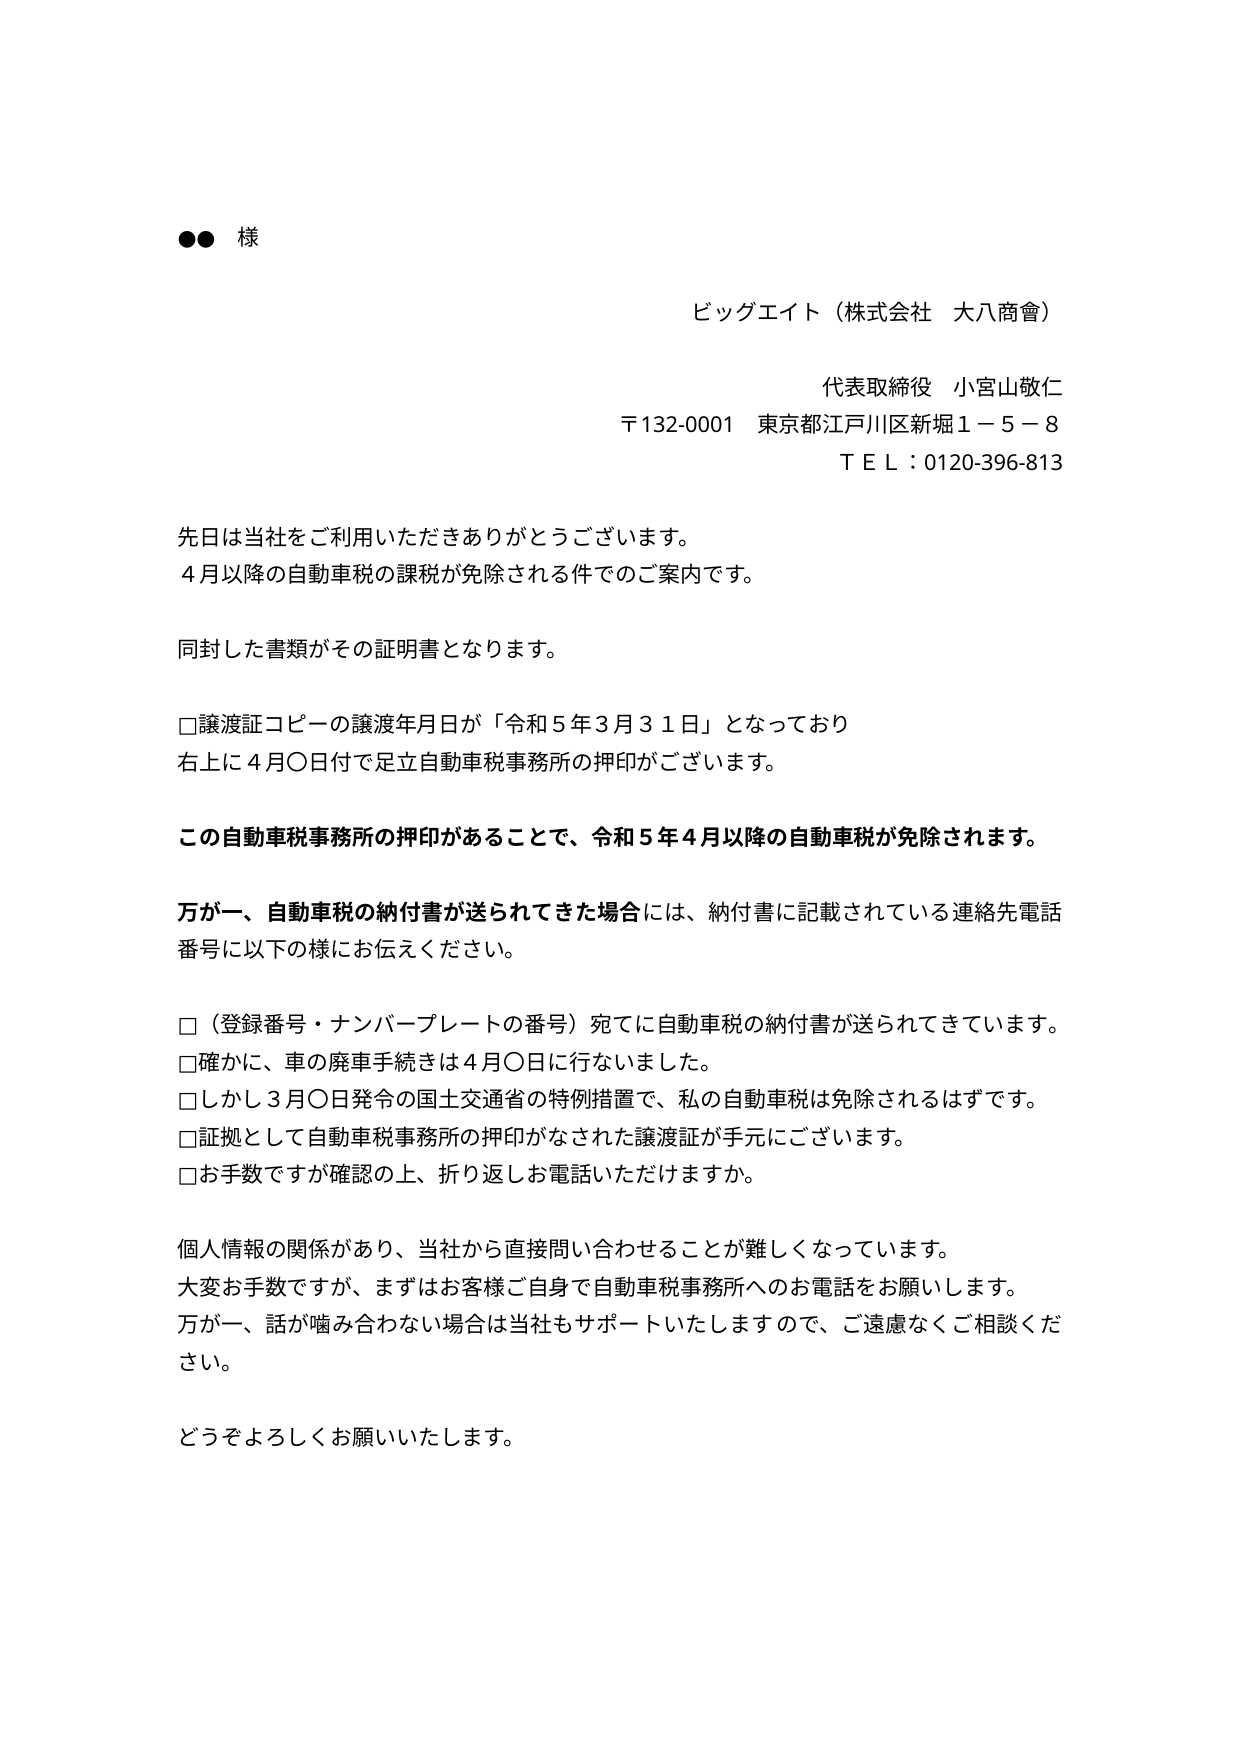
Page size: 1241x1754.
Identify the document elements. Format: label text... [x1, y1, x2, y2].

text どうぞよろしくお願いいたします。 [177, 1417, 1063, 1454]
text □（登録番号・ナンバープレートの番号）宛てに自動車税の納付書が送られてきています。 [177, 1004, 1063, 1042]
text 大変お手数ですが、まずはお客様ご自身で自動車税事務所へのお電話をお願いします。 [177, 1267, 1063, 1304]
text 万が一、話が噛み合わない場合は当社もサポートいたしますので、ご遠慮なくご相談ください。 [177, 1304, 1063, 1379]
text □譲渡証コピーの譲渡年月日が「令和５年３月３１日」となっており [177, 704, 1063, 742]
text □証拠として自動車税事務所の押印がなされた譲渡証が手元にございます。 [177, 1117, 1063, 1154]
text この自動車税事務所の押印があることで、令和５年４月以降の自動車税が免除されます。 [177, 817, 1063, 854]
text ビッグエイト（株式会社 大八商會） [177, 292, 1063, 329]
text □お手数ですが確認の上、折り返しお電話いただけますか。 [177, 1154, 1063, 1192]
text 右上に４月〇日付で足立自動車税事務所の押印がございます。 [177, 742, 1063, 779]
text □確かに、車の廃車手続きは４月〇日に行ないました。 [177, 1042, 1063, 1079]
text □しかし３月〇日発令の国土交通省の特例措置で、私の自動車税は免除されるはずです。 [177, 1079, 1063, 1117]
text 個人情報の関係があり、当社から直接問い合わせることが難しくなっています。 [177, 1229, 1063, 1267]
text 同封した書類がその証明書となります。 [177, 629, 1063, 667]
text ４月以降の自動車税の課税が免除される件でのご案内です。 [177, 554, 1063, 592]
text 代表取締役 小宮山敬仁 [177, 329, 1063, 404]
text 〒132-0001 東京都江戸川区新堀１－５－８ [177, 404, 1063, 442]
text 先日は当社をご利用いただきありがとうございます。 [177, 517, 1063, 554]
text ＴＥＬ：0120-396-813 [177, 442, 1063, 479]
text 万が一、自動車税の納付書が送られてきた場合には、納付書に記載されている連絡先電話番号に以下の様にお伝えください。 [177, 892, 1063, 967]
text ●● 様 [177, 217, 1063, 254]
